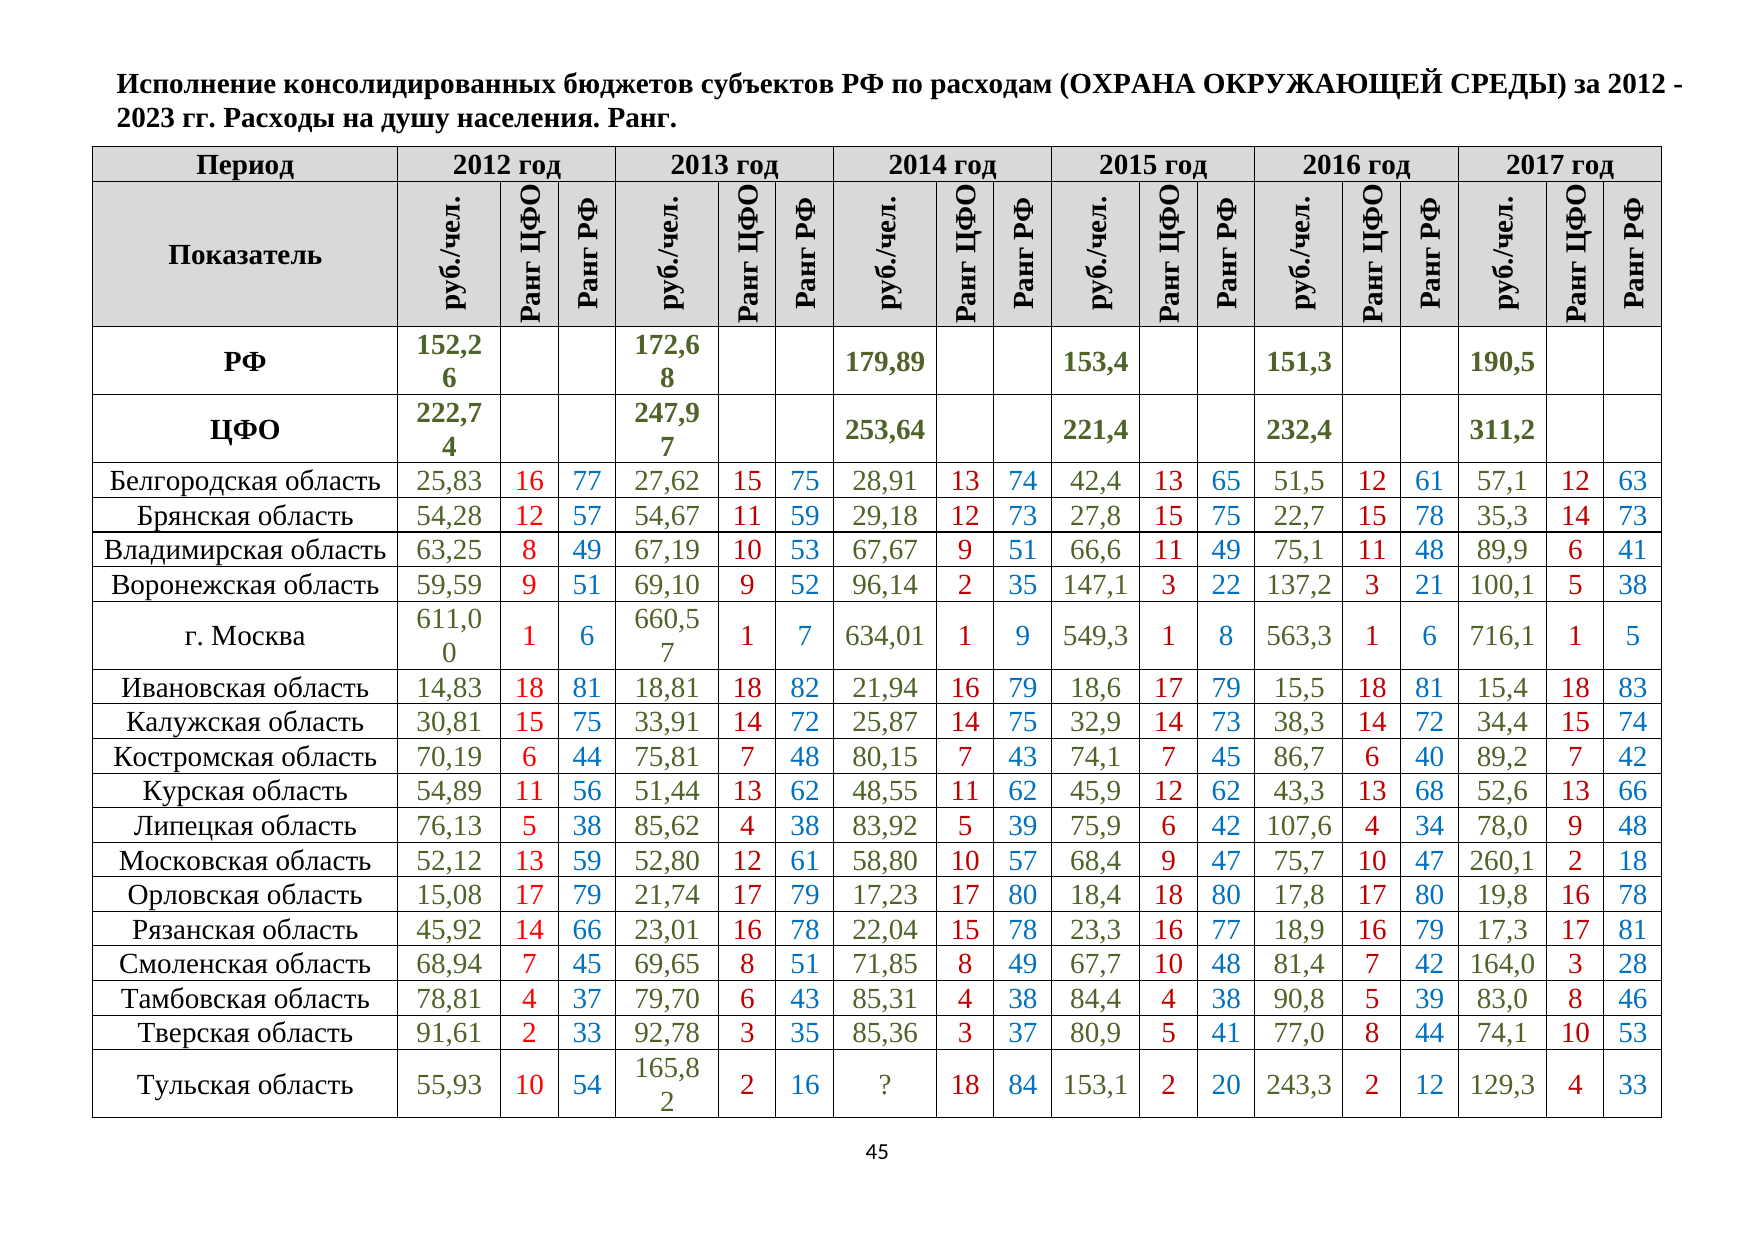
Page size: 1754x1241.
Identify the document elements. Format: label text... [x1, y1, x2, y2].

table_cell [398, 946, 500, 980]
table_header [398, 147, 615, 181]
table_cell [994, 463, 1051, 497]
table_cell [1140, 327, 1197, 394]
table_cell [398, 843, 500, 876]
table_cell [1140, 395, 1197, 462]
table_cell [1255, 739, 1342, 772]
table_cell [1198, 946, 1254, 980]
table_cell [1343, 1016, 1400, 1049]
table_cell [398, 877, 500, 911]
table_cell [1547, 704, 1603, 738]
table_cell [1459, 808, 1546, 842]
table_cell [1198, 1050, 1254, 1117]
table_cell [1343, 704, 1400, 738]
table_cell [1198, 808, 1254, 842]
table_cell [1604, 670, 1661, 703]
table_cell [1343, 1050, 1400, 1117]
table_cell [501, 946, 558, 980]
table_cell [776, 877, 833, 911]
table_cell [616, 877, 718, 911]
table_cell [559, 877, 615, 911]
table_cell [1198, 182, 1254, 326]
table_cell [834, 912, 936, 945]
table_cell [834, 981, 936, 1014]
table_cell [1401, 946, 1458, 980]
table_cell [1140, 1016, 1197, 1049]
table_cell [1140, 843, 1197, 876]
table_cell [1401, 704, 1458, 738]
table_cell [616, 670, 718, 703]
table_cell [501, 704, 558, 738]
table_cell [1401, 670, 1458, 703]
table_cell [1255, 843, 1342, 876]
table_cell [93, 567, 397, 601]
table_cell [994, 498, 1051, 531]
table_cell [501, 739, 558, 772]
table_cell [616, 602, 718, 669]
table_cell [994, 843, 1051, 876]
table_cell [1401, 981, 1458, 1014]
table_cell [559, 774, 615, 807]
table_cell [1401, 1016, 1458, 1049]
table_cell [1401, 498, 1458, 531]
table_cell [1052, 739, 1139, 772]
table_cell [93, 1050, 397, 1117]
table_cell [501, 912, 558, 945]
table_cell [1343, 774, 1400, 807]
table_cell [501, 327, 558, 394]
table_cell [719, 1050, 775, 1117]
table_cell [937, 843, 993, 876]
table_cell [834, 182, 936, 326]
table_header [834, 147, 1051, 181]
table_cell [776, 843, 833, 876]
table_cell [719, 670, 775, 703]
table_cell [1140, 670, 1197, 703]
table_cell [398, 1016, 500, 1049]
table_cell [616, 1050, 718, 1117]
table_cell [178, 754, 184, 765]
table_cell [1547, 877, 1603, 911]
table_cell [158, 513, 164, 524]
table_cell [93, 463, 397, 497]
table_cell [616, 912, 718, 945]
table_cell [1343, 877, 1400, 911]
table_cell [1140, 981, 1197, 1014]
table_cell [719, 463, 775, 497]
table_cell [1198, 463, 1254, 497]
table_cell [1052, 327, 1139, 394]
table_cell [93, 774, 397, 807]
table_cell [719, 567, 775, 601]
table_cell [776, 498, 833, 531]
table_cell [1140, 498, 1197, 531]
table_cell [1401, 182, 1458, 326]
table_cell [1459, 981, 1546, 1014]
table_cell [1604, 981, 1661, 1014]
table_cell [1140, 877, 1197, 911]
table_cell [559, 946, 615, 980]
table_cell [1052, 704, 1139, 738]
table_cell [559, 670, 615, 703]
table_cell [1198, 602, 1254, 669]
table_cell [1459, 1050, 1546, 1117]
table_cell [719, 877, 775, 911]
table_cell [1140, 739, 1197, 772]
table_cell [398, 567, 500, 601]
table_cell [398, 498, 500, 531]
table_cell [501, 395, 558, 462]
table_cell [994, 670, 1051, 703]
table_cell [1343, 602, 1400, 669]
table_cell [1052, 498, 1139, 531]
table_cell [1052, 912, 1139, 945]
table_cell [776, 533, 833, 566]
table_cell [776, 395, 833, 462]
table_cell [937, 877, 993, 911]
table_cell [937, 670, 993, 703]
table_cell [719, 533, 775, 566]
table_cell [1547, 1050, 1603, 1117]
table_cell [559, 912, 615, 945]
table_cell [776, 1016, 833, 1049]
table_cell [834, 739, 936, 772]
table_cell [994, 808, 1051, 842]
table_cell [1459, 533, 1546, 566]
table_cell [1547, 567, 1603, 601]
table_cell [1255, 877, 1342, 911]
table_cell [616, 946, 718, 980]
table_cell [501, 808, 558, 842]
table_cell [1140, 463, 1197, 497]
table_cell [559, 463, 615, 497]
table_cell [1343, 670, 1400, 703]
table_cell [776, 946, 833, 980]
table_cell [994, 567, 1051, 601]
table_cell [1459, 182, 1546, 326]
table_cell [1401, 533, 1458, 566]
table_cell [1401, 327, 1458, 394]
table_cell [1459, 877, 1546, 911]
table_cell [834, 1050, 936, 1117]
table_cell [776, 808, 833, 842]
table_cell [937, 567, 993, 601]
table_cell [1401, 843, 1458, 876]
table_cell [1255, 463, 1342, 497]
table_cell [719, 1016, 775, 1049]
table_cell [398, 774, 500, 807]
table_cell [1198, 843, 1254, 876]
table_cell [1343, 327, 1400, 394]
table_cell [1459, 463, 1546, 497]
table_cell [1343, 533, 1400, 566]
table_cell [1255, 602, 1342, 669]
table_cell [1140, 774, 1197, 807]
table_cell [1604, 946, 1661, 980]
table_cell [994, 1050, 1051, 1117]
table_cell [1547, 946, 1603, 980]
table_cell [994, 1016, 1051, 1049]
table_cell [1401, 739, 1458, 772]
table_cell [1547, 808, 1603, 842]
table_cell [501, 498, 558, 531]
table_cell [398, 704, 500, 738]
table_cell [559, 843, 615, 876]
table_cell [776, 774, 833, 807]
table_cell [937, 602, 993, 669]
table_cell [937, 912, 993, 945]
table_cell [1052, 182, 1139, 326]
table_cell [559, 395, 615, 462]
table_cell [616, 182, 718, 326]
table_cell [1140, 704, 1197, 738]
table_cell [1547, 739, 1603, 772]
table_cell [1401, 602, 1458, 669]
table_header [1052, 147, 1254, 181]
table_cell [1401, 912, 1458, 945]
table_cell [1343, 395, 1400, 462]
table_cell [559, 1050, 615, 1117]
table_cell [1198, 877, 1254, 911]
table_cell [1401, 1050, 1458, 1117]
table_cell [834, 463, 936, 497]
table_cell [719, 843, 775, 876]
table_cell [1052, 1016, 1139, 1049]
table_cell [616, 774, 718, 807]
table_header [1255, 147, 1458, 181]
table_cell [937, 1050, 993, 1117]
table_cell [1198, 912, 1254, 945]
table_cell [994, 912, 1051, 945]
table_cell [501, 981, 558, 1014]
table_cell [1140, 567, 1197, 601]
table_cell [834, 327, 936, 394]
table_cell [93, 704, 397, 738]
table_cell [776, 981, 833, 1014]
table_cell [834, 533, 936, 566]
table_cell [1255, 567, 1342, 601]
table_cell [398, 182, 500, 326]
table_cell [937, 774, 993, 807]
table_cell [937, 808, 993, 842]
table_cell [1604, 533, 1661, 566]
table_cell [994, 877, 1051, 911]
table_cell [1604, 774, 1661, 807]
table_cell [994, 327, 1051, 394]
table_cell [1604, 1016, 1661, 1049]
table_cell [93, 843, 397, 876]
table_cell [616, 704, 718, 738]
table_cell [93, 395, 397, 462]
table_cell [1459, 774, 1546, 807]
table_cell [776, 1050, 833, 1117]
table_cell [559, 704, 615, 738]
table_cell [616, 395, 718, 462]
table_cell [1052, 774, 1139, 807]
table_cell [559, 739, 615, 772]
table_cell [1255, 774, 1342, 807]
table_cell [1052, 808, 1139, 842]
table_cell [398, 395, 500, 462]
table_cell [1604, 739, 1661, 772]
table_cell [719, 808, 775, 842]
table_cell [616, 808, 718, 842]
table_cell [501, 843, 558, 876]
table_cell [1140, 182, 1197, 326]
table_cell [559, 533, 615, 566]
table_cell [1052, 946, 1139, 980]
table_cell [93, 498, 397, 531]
subtitle Исполнение консолидированных бюджетов субъектов РФ по расходам (ОХРАНА ОКРУЖАЮЩЕЙ СРЕДЫ) за 2012 - 2023 гг. Расходы на душу населения. Ранг. [116, 66, 1713, 133]
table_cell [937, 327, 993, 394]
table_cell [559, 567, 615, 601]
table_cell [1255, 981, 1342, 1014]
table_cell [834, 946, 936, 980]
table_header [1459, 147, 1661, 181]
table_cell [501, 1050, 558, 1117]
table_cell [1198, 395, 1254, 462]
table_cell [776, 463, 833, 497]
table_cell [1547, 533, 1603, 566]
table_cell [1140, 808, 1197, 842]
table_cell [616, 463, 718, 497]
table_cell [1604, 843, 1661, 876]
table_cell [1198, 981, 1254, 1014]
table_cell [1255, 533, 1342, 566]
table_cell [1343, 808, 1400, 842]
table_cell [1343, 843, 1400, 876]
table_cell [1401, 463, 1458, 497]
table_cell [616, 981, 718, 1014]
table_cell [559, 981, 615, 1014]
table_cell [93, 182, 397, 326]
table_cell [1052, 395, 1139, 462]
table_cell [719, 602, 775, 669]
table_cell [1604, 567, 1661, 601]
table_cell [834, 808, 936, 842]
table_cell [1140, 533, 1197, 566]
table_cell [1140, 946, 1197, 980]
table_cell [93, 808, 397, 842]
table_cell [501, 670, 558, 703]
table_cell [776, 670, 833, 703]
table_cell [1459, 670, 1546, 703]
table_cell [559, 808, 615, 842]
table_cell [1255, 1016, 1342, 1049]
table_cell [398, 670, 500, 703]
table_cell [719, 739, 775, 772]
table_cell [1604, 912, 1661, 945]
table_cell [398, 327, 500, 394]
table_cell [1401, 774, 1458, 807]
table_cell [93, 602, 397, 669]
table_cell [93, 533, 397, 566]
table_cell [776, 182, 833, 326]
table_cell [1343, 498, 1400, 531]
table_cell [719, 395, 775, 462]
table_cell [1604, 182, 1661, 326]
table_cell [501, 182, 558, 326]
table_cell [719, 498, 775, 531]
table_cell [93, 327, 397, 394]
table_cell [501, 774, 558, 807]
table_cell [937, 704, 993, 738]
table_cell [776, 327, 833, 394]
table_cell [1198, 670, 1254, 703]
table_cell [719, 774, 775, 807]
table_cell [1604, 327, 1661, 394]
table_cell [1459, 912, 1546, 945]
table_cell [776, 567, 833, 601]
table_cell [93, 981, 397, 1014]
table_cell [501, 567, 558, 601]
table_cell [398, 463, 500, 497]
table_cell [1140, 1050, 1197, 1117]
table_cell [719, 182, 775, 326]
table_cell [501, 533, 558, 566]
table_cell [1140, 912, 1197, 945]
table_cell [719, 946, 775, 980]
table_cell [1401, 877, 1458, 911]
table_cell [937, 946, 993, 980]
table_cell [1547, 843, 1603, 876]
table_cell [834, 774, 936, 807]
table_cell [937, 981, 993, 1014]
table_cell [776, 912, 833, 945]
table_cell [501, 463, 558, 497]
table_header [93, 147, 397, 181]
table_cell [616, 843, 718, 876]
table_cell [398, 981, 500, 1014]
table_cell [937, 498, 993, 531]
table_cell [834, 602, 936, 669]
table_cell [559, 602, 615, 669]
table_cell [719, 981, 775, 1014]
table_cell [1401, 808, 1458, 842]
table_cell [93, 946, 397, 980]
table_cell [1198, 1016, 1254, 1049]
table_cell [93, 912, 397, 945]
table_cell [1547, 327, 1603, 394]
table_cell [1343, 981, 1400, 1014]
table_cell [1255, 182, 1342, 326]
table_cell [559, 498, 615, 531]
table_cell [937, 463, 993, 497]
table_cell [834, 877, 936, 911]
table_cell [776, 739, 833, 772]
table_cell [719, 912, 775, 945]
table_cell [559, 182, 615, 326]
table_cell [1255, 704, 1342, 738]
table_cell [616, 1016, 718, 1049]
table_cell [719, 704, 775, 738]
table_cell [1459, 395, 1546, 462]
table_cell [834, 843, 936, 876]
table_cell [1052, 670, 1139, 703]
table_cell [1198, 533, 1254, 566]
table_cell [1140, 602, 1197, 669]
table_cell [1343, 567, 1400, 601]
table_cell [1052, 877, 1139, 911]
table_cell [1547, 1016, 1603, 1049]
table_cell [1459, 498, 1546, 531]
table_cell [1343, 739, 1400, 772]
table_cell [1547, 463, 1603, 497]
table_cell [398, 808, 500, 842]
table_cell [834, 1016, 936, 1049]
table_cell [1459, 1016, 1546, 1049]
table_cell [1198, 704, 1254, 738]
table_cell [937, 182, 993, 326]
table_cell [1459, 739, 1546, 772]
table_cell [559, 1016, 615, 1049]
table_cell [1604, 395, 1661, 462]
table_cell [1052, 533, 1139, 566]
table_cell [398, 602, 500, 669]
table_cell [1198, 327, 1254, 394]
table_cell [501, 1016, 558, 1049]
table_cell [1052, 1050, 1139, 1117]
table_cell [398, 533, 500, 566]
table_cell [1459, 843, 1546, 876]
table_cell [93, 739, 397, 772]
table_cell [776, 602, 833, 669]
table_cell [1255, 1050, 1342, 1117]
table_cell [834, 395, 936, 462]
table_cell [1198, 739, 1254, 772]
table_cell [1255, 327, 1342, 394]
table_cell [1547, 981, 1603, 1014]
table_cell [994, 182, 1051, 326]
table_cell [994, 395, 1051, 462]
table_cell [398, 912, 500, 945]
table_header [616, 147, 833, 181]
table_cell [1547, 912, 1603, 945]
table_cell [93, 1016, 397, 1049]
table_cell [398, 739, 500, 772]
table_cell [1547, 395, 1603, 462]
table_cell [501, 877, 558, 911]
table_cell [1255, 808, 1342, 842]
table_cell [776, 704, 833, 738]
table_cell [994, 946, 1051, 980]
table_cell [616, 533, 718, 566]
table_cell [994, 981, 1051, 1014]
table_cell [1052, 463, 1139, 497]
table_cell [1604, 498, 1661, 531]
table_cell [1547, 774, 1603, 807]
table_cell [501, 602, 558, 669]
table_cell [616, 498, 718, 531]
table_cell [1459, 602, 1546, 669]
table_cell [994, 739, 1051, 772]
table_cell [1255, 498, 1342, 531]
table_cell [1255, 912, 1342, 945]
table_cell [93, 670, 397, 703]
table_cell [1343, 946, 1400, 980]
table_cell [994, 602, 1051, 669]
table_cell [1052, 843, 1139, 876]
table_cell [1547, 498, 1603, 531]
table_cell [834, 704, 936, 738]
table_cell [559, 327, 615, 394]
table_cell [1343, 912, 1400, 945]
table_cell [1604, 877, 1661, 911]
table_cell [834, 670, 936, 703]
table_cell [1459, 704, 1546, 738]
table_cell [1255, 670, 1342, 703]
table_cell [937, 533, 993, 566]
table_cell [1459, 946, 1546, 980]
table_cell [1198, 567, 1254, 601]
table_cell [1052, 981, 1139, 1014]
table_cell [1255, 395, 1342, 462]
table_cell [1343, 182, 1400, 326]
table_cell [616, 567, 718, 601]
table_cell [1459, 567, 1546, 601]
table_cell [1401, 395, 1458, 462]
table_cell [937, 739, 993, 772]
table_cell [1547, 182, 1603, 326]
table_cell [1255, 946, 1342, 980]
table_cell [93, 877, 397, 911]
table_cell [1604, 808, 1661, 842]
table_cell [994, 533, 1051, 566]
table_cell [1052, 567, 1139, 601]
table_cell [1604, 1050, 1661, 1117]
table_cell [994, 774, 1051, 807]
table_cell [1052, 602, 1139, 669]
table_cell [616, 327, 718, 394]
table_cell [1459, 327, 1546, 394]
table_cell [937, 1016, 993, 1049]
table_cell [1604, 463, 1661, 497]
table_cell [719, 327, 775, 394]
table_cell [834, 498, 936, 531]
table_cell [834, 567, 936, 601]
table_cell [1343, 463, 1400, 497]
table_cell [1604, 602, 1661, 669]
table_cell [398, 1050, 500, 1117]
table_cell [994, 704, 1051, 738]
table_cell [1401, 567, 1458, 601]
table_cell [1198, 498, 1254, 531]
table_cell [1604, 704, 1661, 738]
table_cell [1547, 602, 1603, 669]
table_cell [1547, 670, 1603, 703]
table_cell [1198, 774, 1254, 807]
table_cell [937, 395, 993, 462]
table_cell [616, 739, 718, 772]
